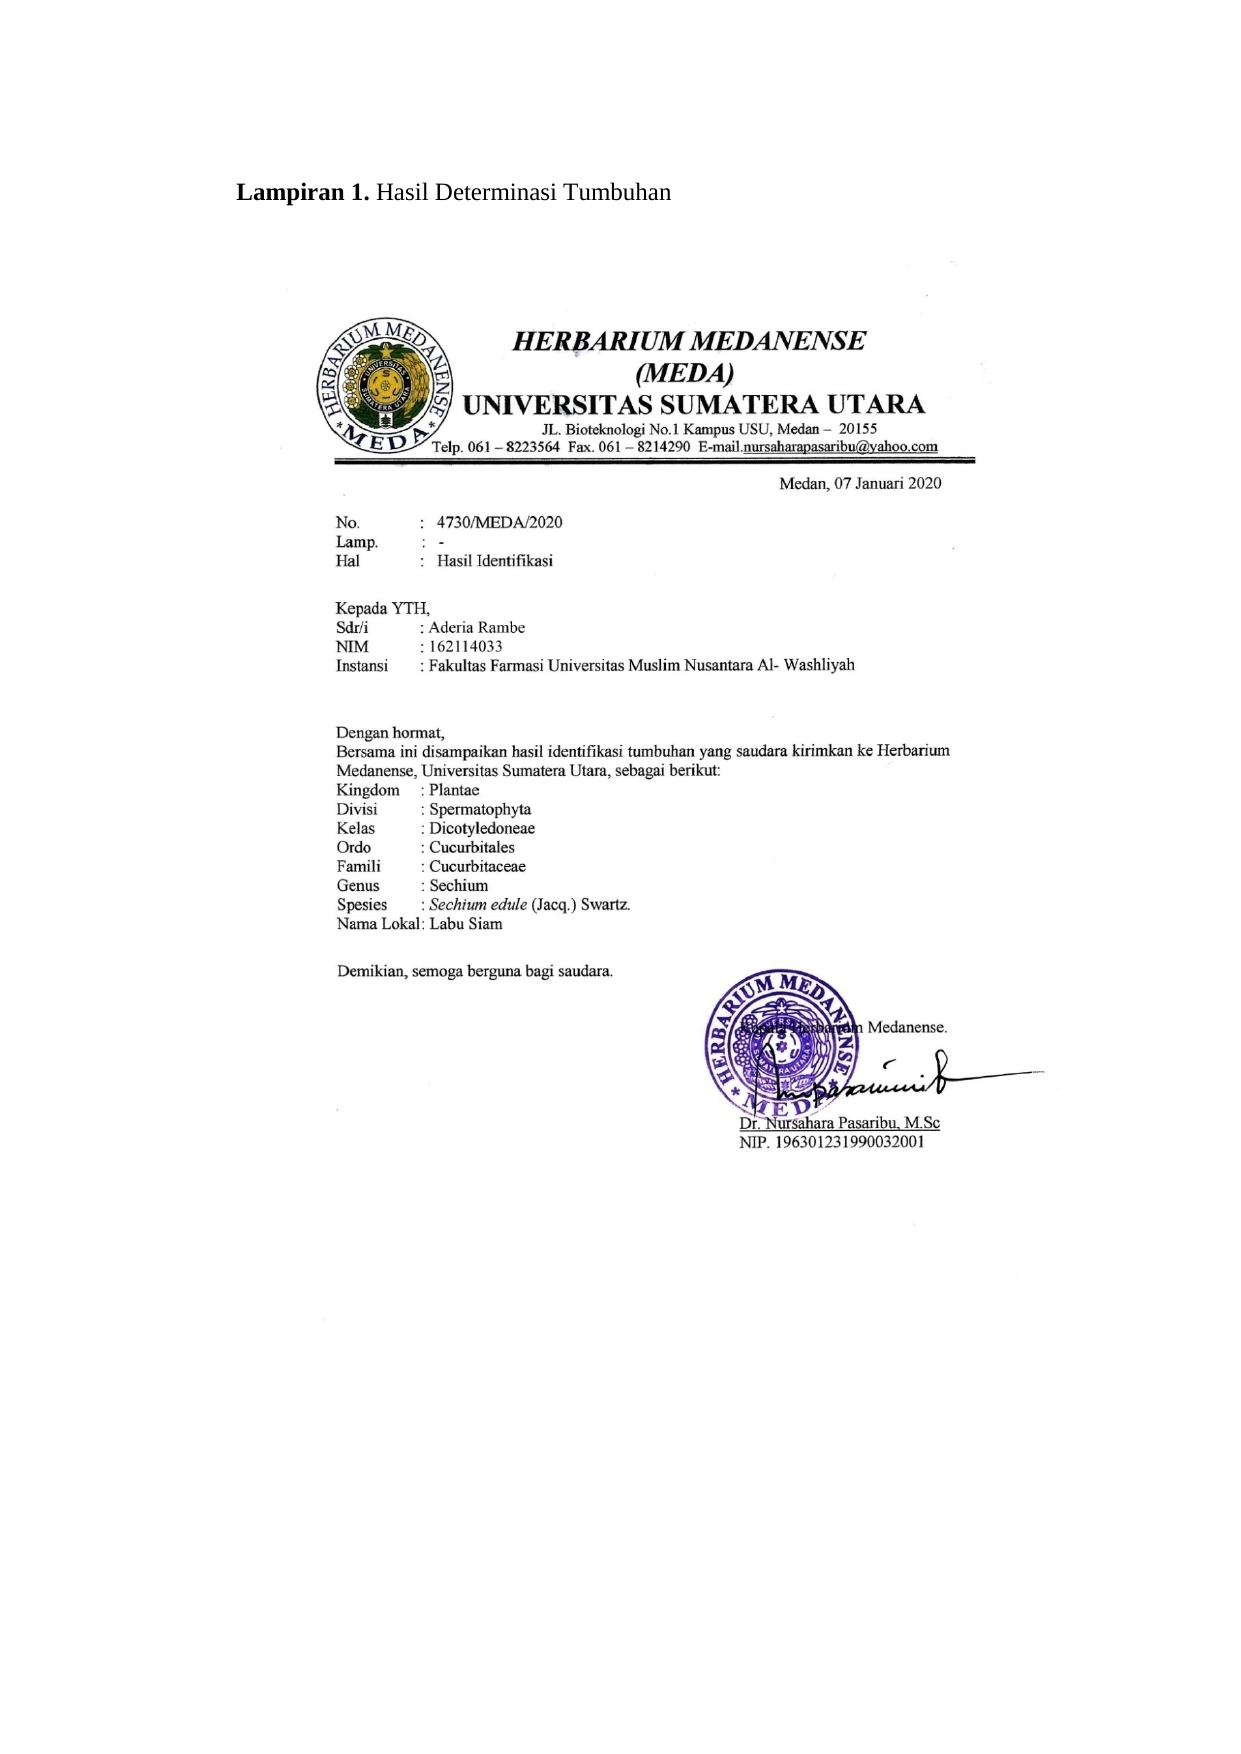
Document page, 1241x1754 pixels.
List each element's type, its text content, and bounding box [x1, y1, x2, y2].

text Lampiran 1. Hasil Determinasi Tumbuhan [236, 177, 1063, 206]
picture [236, 220, 1064, 1393]
